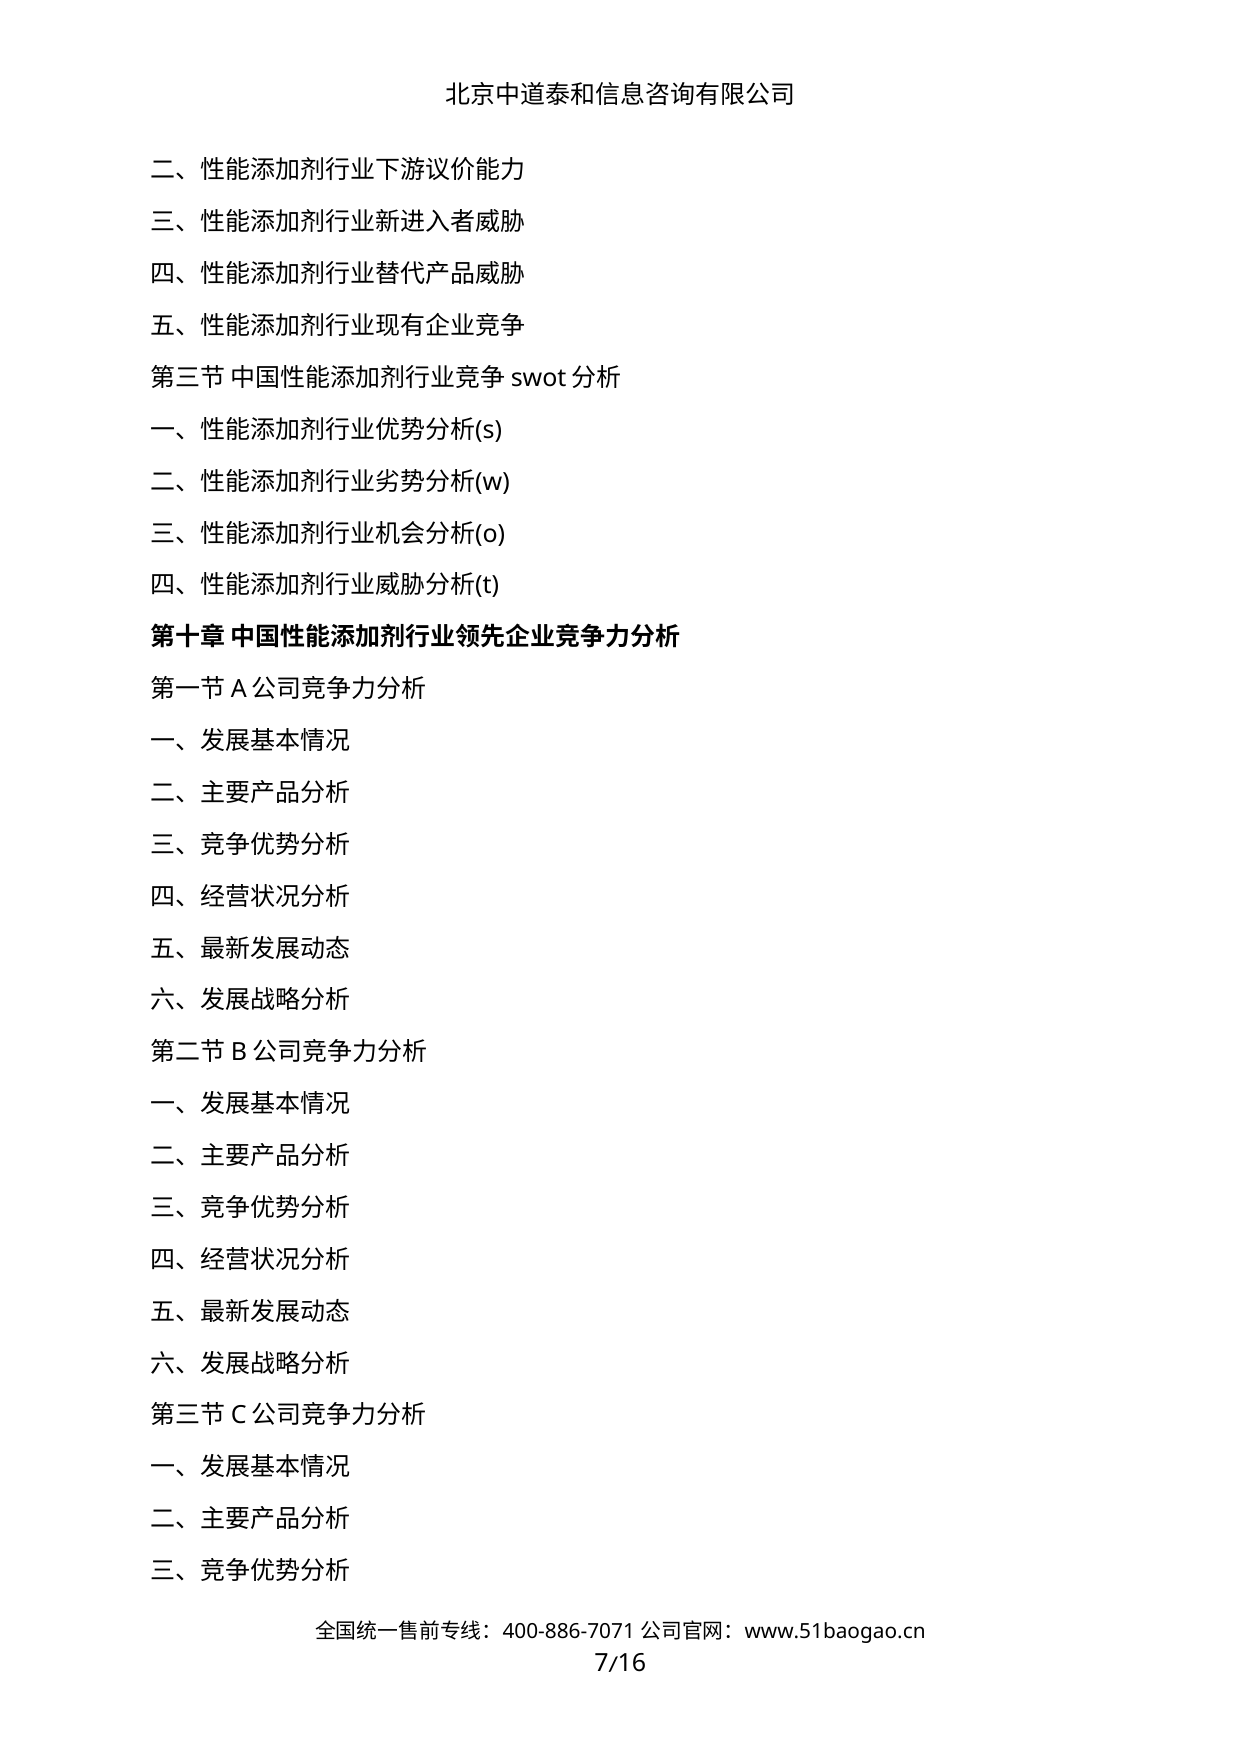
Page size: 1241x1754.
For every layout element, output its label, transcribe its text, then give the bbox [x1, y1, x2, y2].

text 第一节 A公司竞争力分析 [150, 669, 1090, 705]
text 三、性能添加剂行业新进入者威胁 [150, 202, 1090, 238]
text 二、主要产品分析 [150, 1136, 1090, 1172]
text 六、发展战略分析 [150, 980, 1090, 1016]
text 三、竞争优势分析 [150, 1551, 1090, 1587]
text 五、最新发展动态 [150, 928, 1090, 964]
text 二、主要产品分析 [150, 772, 1090, 809]
text 四、经营状况分析 [150, 1239, 1090, 1276]
text 一、发展基本情况 [150, 721, 1090, 757]
text 三、性能添加剂行业机会分析(o) [150, 513, 1090, 549]
text 三、竞争优势分析 [150, 824, 1090, 861]
text 三、竞争优势分析 [150, 1187, 1090, 1224]
text 五、性能添加剂行业现有企业竞争 [150, 306, 1090, 342]
text 第三节 C公司竞争力分析 [150, 1395, 1090, 1431]
text 四、性能添加剂行业替代产品威胁 [150, 254, 1090, 290]
text 一、性能添加剂行业优势分析(s) [150, 409, 1090, 446]
text 二、性能添加剂行业下游议价能力 [150, 150, 1090, 186]
text 五、最新发展动态 [150, 1291, 1090, 1327]
text 第三节 中国性能添加剂行业竞争swot分析 [150, 357, 1090, 394]
text 第二节 B公司竞争力分析 [150, 1032, 1090, 1068]
text 二、性能添加剂行业劣势分析(w) [150, 461, 1090, 497]
text 六、发展战略分析 [150, 1343, 1090, 1379]
text 四、性能添加剂行业威胁分析(t) [150, 565, 1090, 601]
text 第十章 中国性能添加剂行业领先企业竞争力分析 [150, 617, 1090, 653]
text 一、发展基本情况 [150, 1084, 1090, 1120]
text 一、发展基本情况 [150, 1447, 1090, 1483]
text 二、主要产品分析 [150, 1499, 1090, 1535]
text 四、经营状况分析 [150, 876, 1090, 912]
